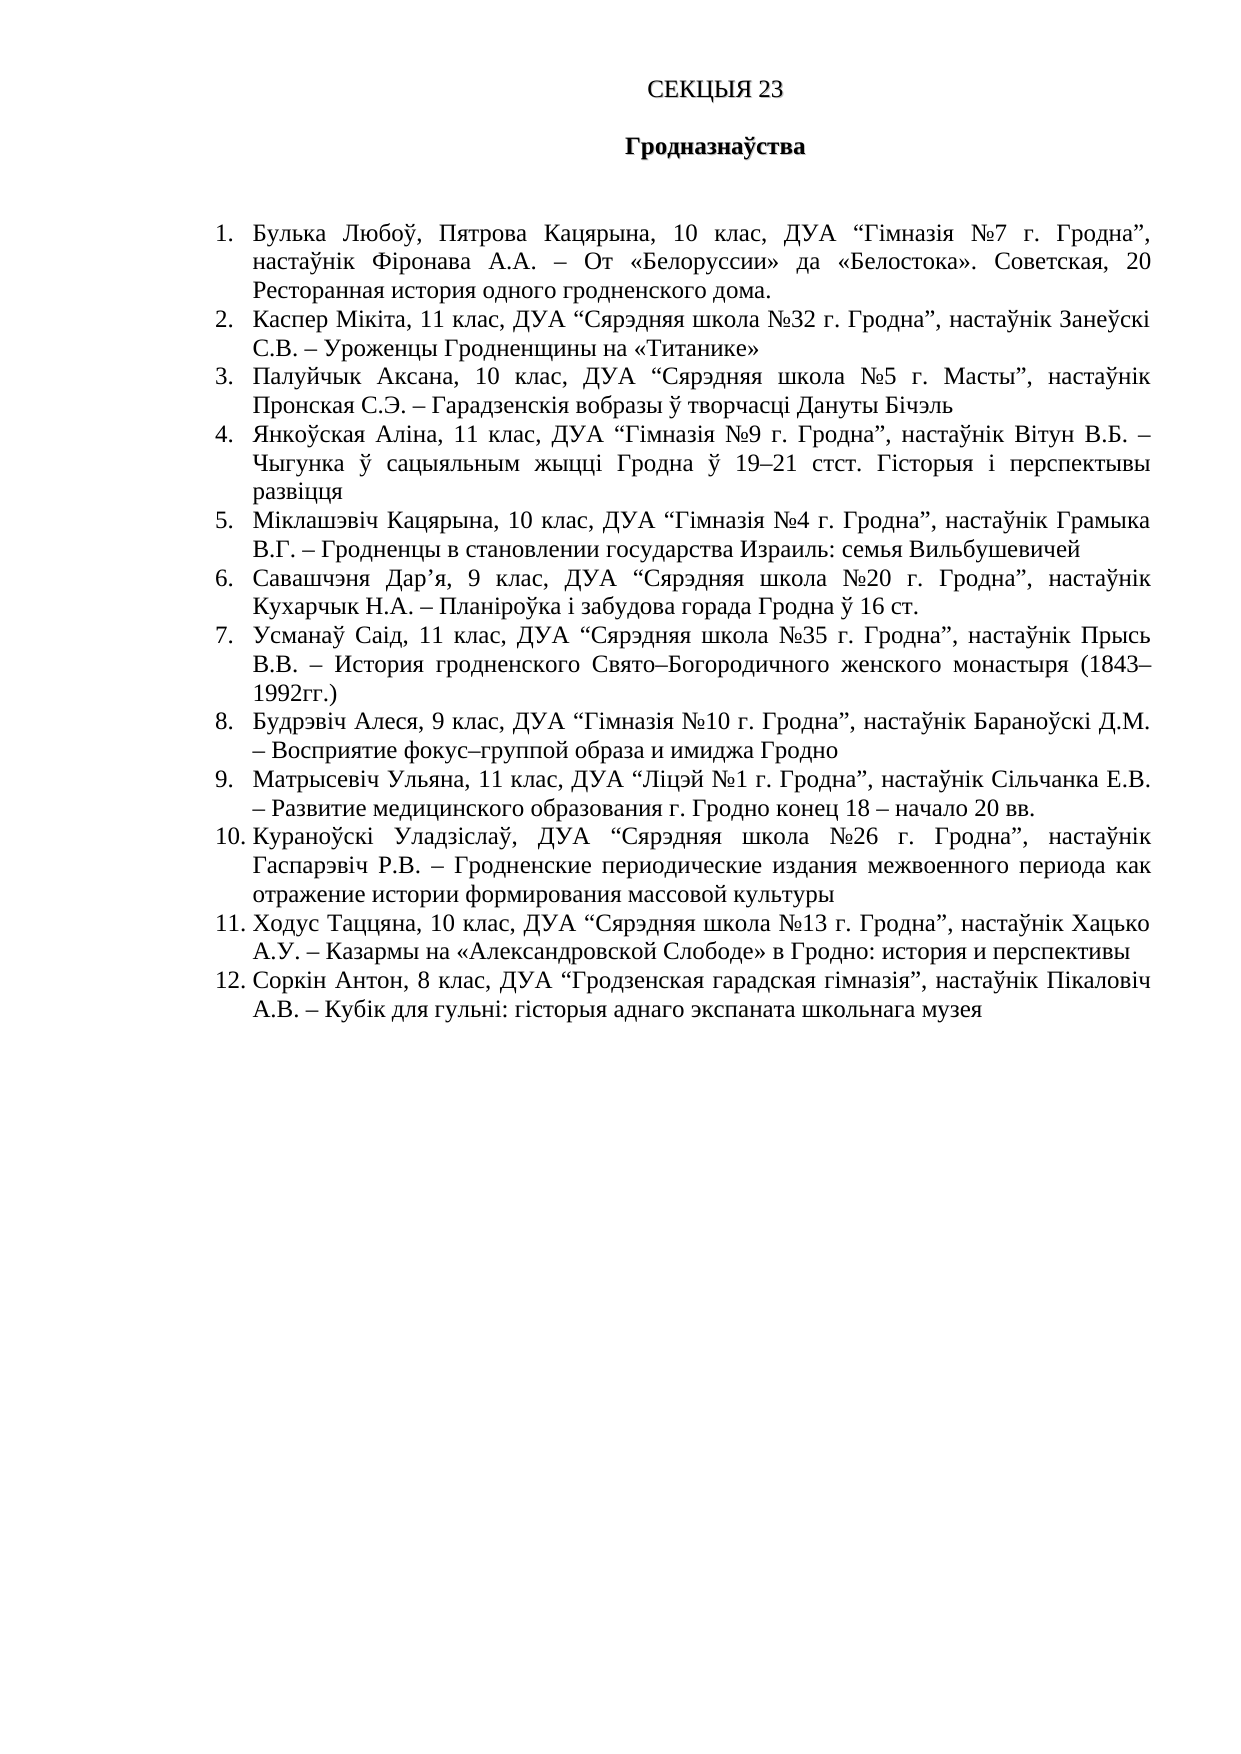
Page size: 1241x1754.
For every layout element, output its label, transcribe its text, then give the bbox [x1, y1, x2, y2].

list Савашчэня Дар’я, 9 клас, ДУА “Сярэдняя школа №20 г. Гродна”, настаўнік Кухарчык Н.А. – Планіроўка і забудова горада Гродна ў 16 ст. [215, 563, 1152, 620]
text Гродназнаўства [278, 131, 1152, 160]
list Міклашэвіч Кацярына, 10 клас, ДУА “Гімназія №4 г. Гродна”, настаўнік Грамыка В.Г. – Гродненцы в становлении государства Израиль: семья Вильбушевичей [215, 505, 1152, 563]
list Каспер Мікіта, 11 клас, ДУА “Сярэдняя школа №32 г. Гродна”, настаўнік Занеўскі С.В. – Уроженцы Гродненщины на «Титанике» [215, 304, 1152, 361]
list Будрэвіч Алеся, 9 клас, ДУА “Гімназія №10 г. Гродна”, настаўнік Бараноўскі Д.М. – Восприятие фокус–группой образа и имиджа Гродно [215, 706, 1152, 764]
list Кураноўскі Уладзіслаў, ДУА “Сярэдняя школа №26 г. Гродна”, настаўнік Гаспарэвіч Р.В. – Гродненские периодические издания межвоенного периода как отражение истории формирования массовой культуры [215, 821, 1152, 908]
list Усманаў Саід, 11 клас, ДУА “Сярэдняя школа №35 г. Гродна”, настаўнік Прысь В.В. – История гродненского Свято–Богородичного женского монастыря (1843–1992гг.) [215, 620, 1152, 706]
list Палуйчык Аксана, 10 клас, ДУА “Сярэдняя школа №5 г. Масты”, настаўнік Пронская С.Э. – Гарадзенскія вобразы ў творчасці Дануты Бічэль [215, 361, 1152, 419]
list Ходус Таццяна, 10 клас, ДУА “Сярэдняя школа №13 г. Гродна”, настаўнік Хацько А.У. – Казармы на «Александровской Слободе» в Гродно: история и перспективы [215, 908, 1152, 965]
list Матрысевіч Ульяна, 11 клас, ДУА “Ліцэй №1 г. Гродна”, настаўнік Сільчанка Е.В. – Развитие медицинского образования г. Гродно конец 18 – начало 20 вв. [215, 764, 1152, 821]
list Соркін Антон, 8 клас, ДУА “Гродзенская гарадская гімназія”, настаўнік Пікаловіч А.В. – Кубік для гульні: гісторыя аднаго экспаната школьнага музея [215, 965, 1152, 1023]
list Булька Любоў, Пятрова Кацярына, 10 клас, ДУА “Гімназія №7 г. Гродна”, настаўнік Фіронава А.А. – От «Белоруссии» да «Белостока». Советская, 20 Ресторанная история одного гродненского дома. [215, 218, 1152, 304]
text СЕКЦЫЯ 23 [278, 74, 1152, 103]
list Янкоўская Аліна, 11 клас, ДУА “Гімназія №9 г. Гродна”, настаўнік Вітун В.Б. – Чыгунка ў сацыяльным жыцці Гродна ў 19–21 стст. Гісторыя і перспектывы развіцця [215, 419, 1152, 505]
